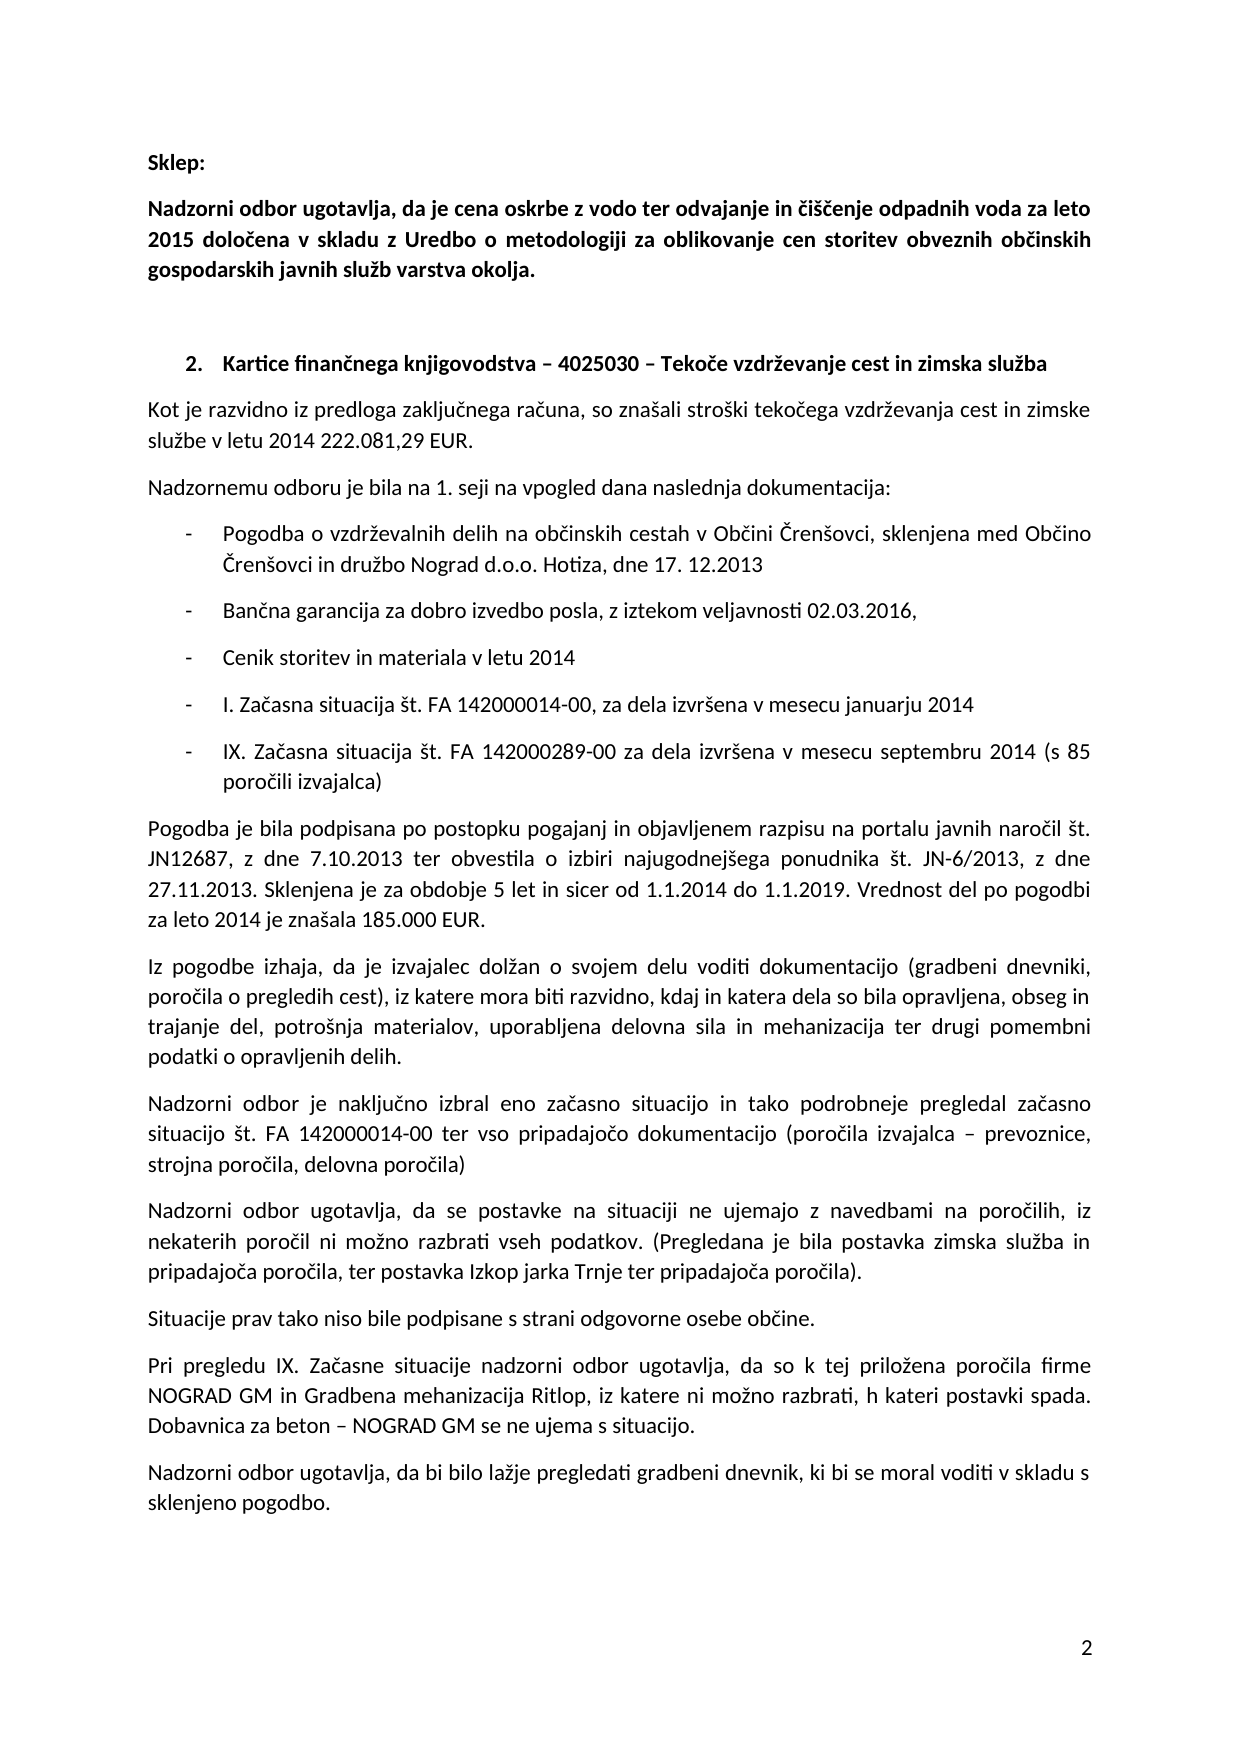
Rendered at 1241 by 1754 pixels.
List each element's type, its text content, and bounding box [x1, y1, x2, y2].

text Iz pogodbe izhaja, da je izvajalec dolžan o svojem delu voditi dokumentacijo (gradbeni dnevniki, poročila o pregledih cest), iz katere mora biti razvidno, kdaj in katera dela so bila opravljena, obseg in trajanje del, potrošnja materialov, uporabljena delovna sila in mehanizacija ter drugi pomembni podatki o opravljenih delih. [148, 952, 1093, 1070]
list Kartice finančnega knjigovodstva – 4025030 – Tekoče vzdrževanje cest in zimska služba [185, 349, 1093, 377]
text Nadzorni odbor je naključno izbral eno začasno situacijo in tako podrobneje pregledal začasno situacijo št. FA 142000014-00 ter vso pripadajočo dokumentacijo (poročila izvajalca – prevoznice, strojna poročila, delovna poročila) [148, 1089, 1093, 1178]
text Nadzorni odbor ugotavlja, da bi bilo lažje pregledati gradbeni dnevnik, ki bi se moral voditi v skladu s sklenjeno pogodbo. [148, 1458, 1093, 1516]
text Situacije prav tako niso bile podpisane s strani odgovorne osebe občine. [148, 1304, 1093, 1332]
list I. Začasna situacija št. FA 142000014-00, za dela izvršena v mesecu januarju 2014 [185, 690, 1093, 718]
text Nadzornemu odboru je bila na 1. seji na vpogled dana naslednja dokumentacija: [148, 473, 1093, 501]
list Cenik storitev in materiala v letu 2014 [185, 643, 1093, 671]
text Nadzorni odbor ugotavlja, da je cena oskrbe z vodo ter odvajanje in čiščenje odpadnih voda za leto 2015 določena v skladu z Uredbo o metodologiji za oblikovanje cen storitev obveznih občinskih gospodarskih javnih služb varstva okolja. [148, 194, 1093, 283]
text Kot je razvidno iz predloga zaključnega računa, so znašali stroški tekočega vzdrževanja cest in zimske službe v letu 2014 222.081,29 EUR. [148, 396, 1093, 454]
list Pogodba o vzdrževalnih delih na občinskih cestah v Občini Črenšovci, sklenjena med Občino Črenšovci in družbo Nograd d.o.o. Hotiza, dne 17. 12.2013 [185, 519, 1093, 578]
text Pri pregledu IX. Začasne situacije nadzorni odbor ugotavlja, da so k tej priložena poročila firme NOGRAD GM in Gradbena mehanizacija Ritlop, iz katere ni možno razbrati, h kateri postavki spada. Dobavnica za beton – NOGRAD GM se ne ujema s situacijo. [148, 1351, 1093, 1439]
text Nadzorni odbor ugotavlja, da se postavke na situaciji ne ujemajo z navedbami na poročilih, iz nekaterih poročil ni možno razbrati vseh podatkov. (Pregledana je bila postavka zimska služba in pripadajoča poročila, ter postavka Izkop jarka Trnje ter pripadajoča poročila). [148, 1197, 1093, 1285]
list IX. Začasna situacija št. FA 142000289-00 za dela izvršena v mesecu septembru 2014 (s 85 poročili izvajalca) [185, 737, 1093, 795]
list Bančna garancija za dobro izvedbo posla, z iztekom veljavnosti 02.03.2016, [185, 597, 1093, 624]
text Pogodba je bila podpisana po postopku pogajanj in objavljenem razpisu na portalu javnih naročil št. JN12687, z dne 7.10.2013 ter obvestila o izbiri najugodnejšega ponudnika št. JN-6/2013, z dne 27.11.2013. Sklenjena je za obdobje 5 let in sicer od 1.1.2014 do 1.1.2019. Vrednost del po pogodbi za leto 2014 je znašala 185.000 EUR. [148, 814, 1093, 933]
text Sklep: [148, 148, 1093, 176]
